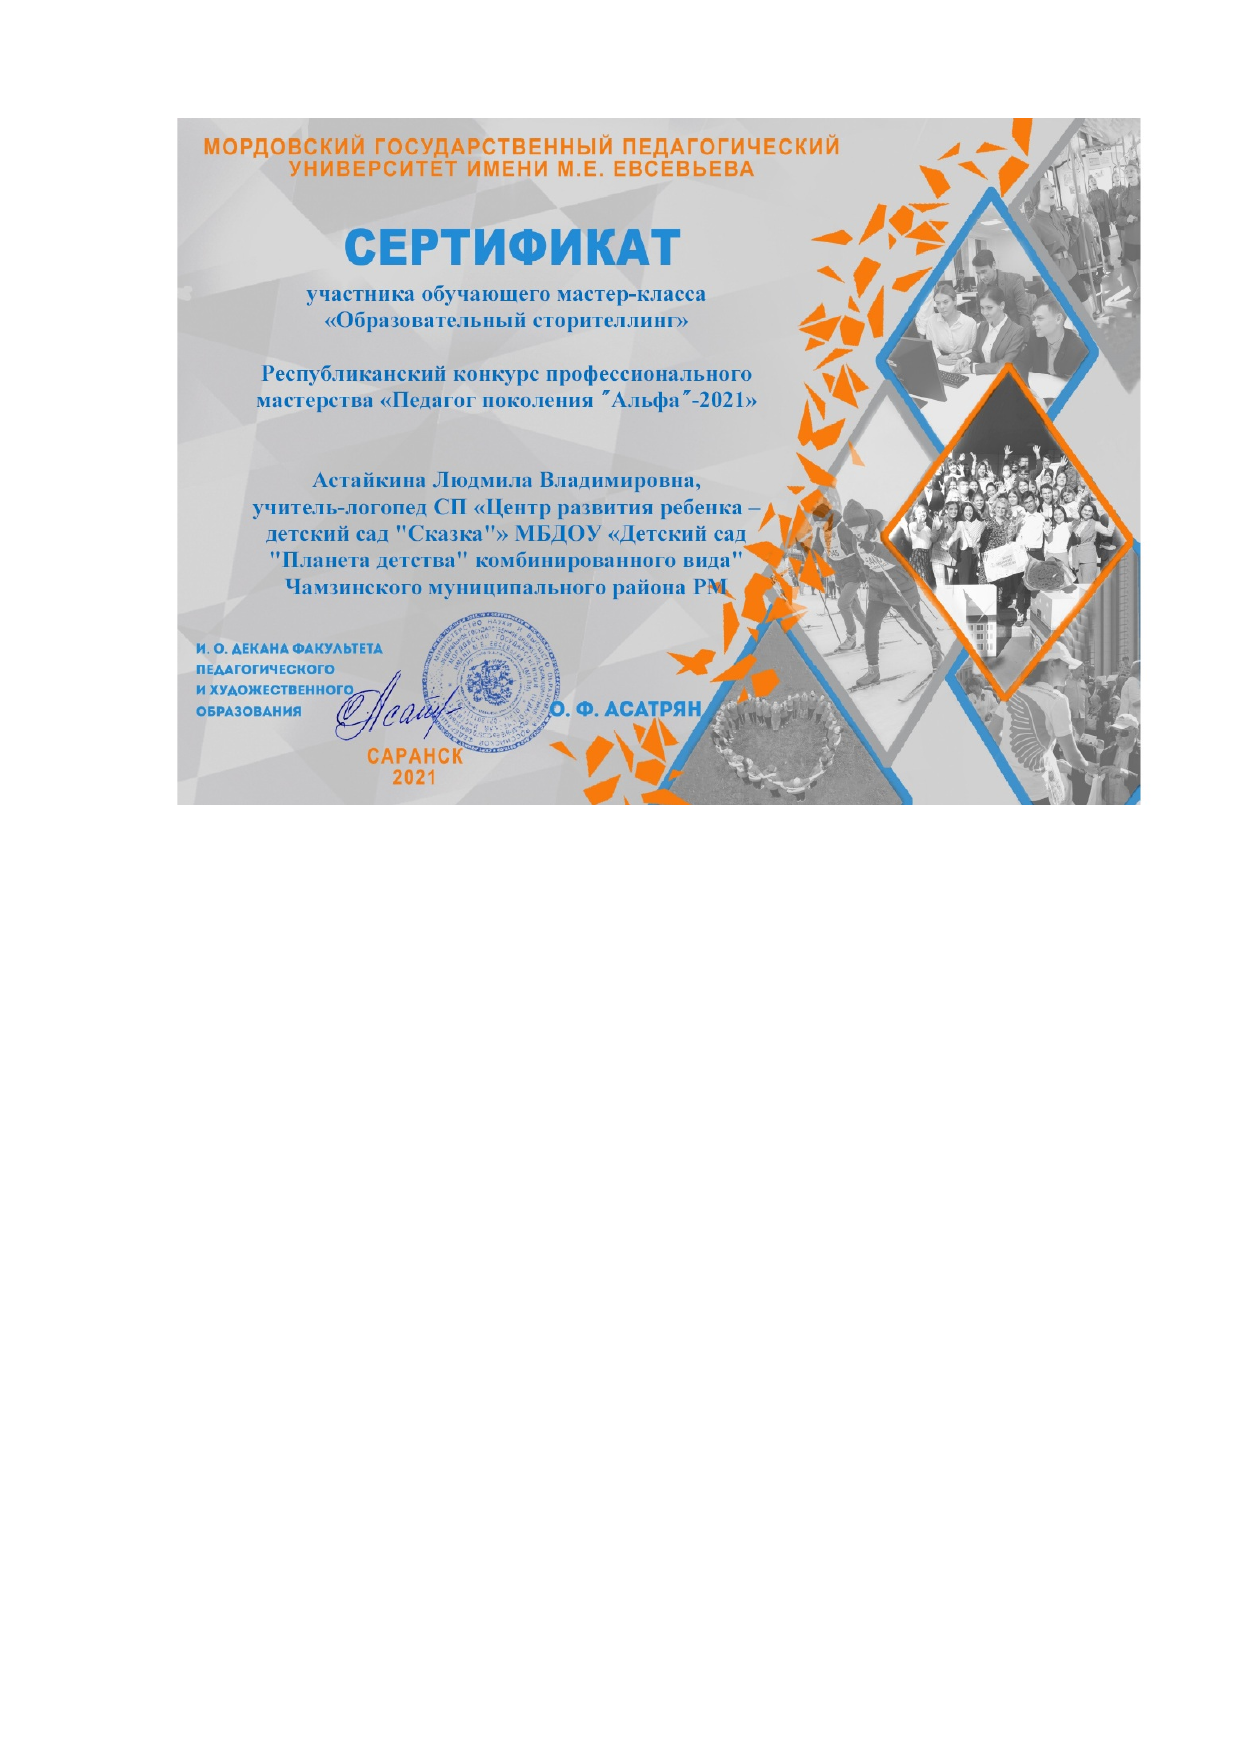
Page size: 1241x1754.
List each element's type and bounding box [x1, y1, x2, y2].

picture [177, 118, 1152, 805]
